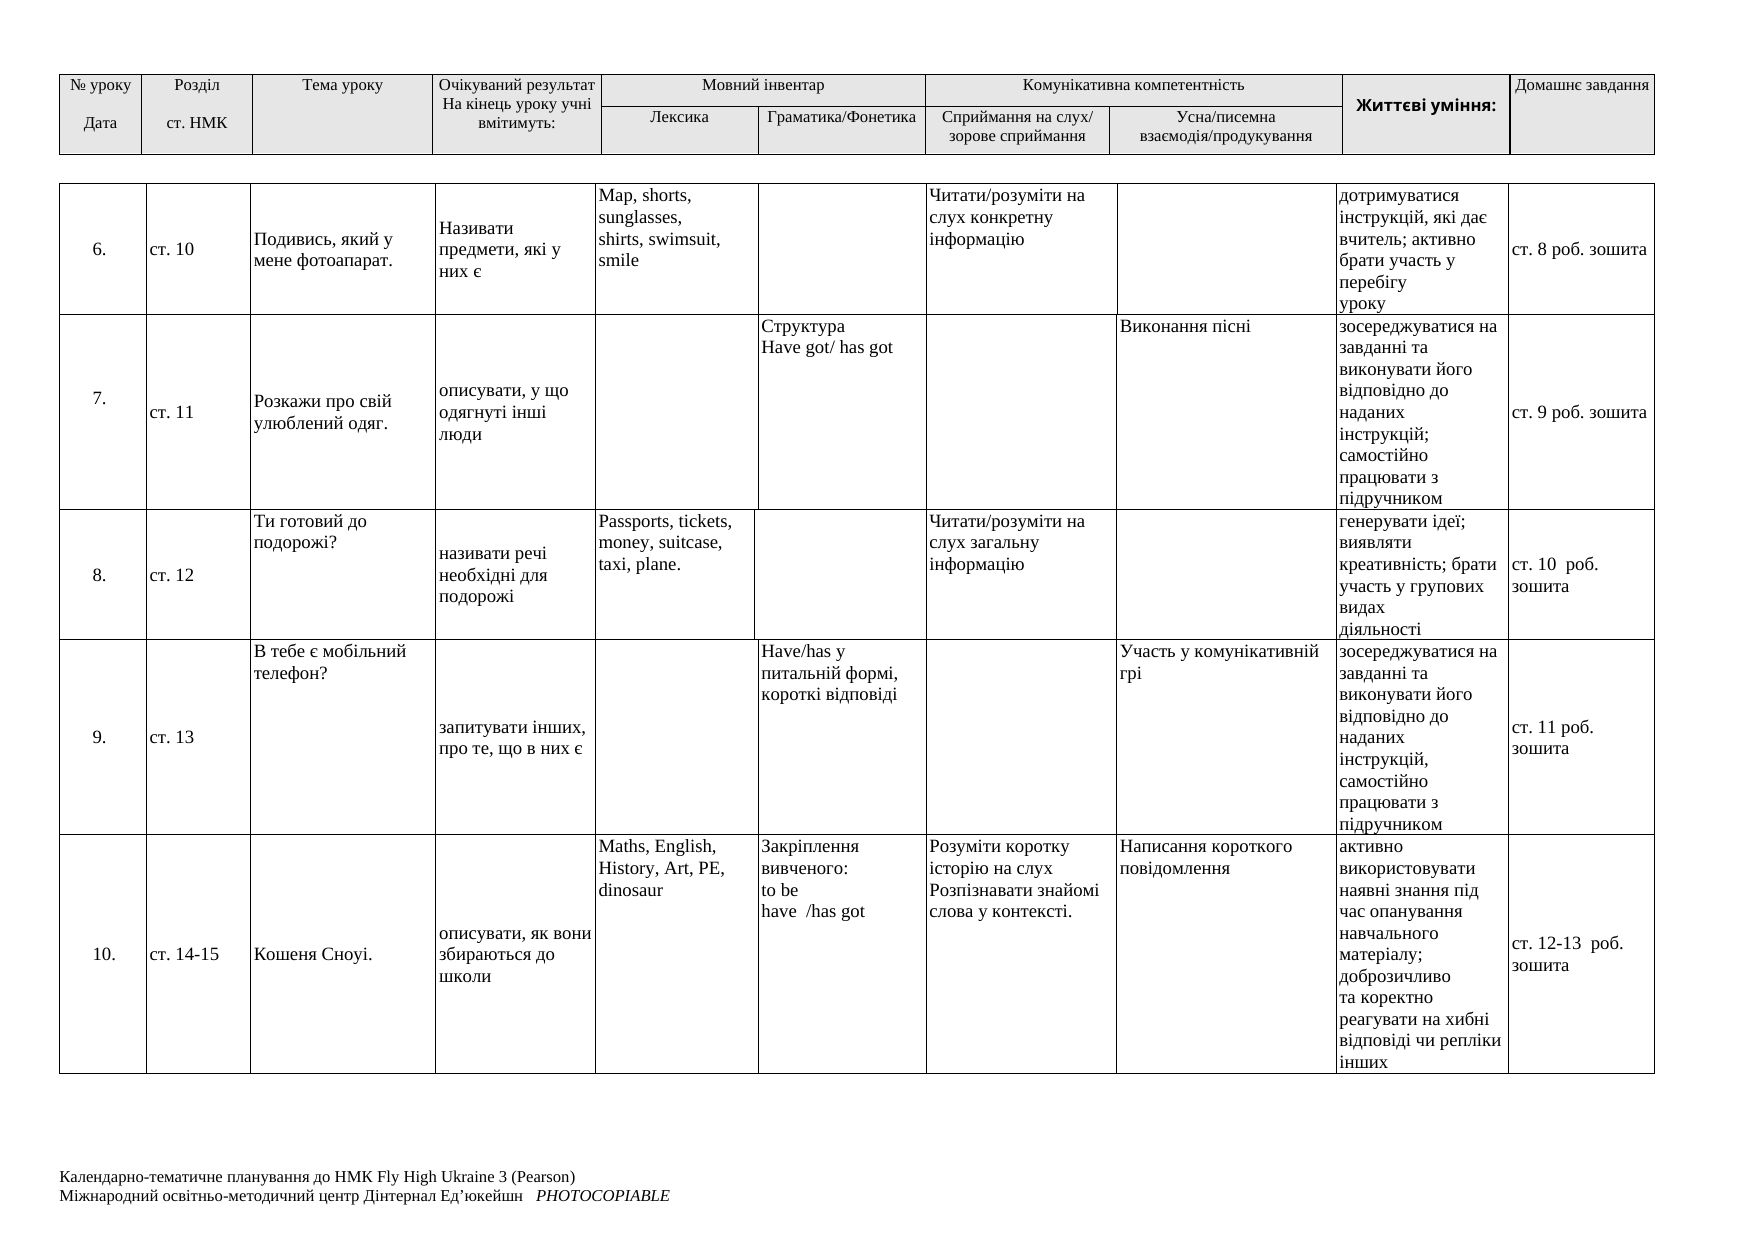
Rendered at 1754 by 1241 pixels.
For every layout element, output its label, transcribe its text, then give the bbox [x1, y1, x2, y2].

table_cell ст. 11 роб. зошита [1509, 640, 1654, 834]
table_cell Ти готовий до подорожі? [251, 510, 435, 639]
table_cell зосереджуватися на завданні та виконувати його відповідно до наданих інструкцій, самостійно працювати з підручником [1337, 640, 1508, 834]
table_cell запитувати інших, про те, що в них є [436, 640, 595, 834]
table_cell ст. 10 [147, 184, 250, 314]
table_cell ст. 13 [147, 640, 250, 834]
table_cell Розкажи про свій улюблений одяг. [251, 315, 435, 509]
table_cell [755, 510, 926, 639]
table_cell Участь у комунікативній грі [1117, 640, 1336, 834]
table_cell [759, 184, 926, 314]
table_cell ст. 14-15 [147, 835, 250, 1072]
table_cell називати речі необхідні для подорожі [436, 510, 595, 639]
table_cell [927, 640, 1116, 834]
table_cell [1118, 184, 1336, 314]
table_cell описувати, як вони збираються до школи [436, 835, 595, 1072]
table_cell [60, 510, 146, 639]
table_cell [927, 315, 1116, 509]
table_cell [596, 640, 758, 834]
table_cell [1117, 510, 1336, 639]
table_cell описувати, у що одягнуті інші люди [436, 315, 595, 509]
table_cell зосереджуватися на завданні та виконувати його відповідно до наданих інструкцій; самостійно працювати з підручником [1337, 315, 1508, 509]
table_cell Кошеня Сноуі. [251, 835, 435, 1072]
table_cell Виконання пісні [1117, 315, 1336, 509]
table_cell Подивись, який у мене фотоапарат. [251, 184, 435, 314]
table_cell Читати/розуміти на слух загальну інформацію [927, 510, 1116, 639]
table_cell генерувати ідеї; виявляти креативність; брати участь у групових видах діяльності [1337, 510, 1508, 639]
table_cell активно використовувати наявні знання під час опанування навчального матеріалу; доброзичливо та коректно реагувати на хибні відповіді чи репліки інших [1337, 835, 1508, 1072]
table_cell ст. 12-13 роб. зошита [1509, 835, 1654, 1072]
table_cell Написання короткого повідомлення [1117, 835, 1336, 1072]
table_cell Розуміти коротку історію на слух Розпізнавати знайомі слова у контексті. [927, 835, 1116, 1072]
table_cell [60, 184, 146, 314]
table_cell [596, 315, 758, 509]
table_cell Називати предмети, які у них є [436, 184, 595, 314]
table_cell ст. 10 роб. зошита [1509, 510, 1654, 639]
table_cell Читати/розуміти на слух конкретну інформацію [927, 184, 1117, 314]
table_cell [60, 835, 146, 1072]
table_cell Passports, tickets, money, suitcase, taxi, plane. [596, 510, 754, 639]
table_cell ст. 12 [147, 510, 250, 639]
table_cell Структура Have got/ has got [759, 315, 926, 509]
table_cell В тебе є мобільний телефон? [251, 640, 435, 834]
table_cell Maths, English, History, Art, PE, dinosaur [596, 835, 758, 1072]
table_cell ст. 9 роб. зошита [1509, 315, 1654, 509]
table_cell [60, 315, 146, 509]
table_cell Map, shorts, sunglasses, shirts, swimsuit, smile [596, 184, 758, 314]
table_cell Закріплення вивченого: to be have /has got [759, 835, 926, 1072]
table_cell [60, 640, 146, 834]
table_cell ст. 11 [147, 315, 250, 509]
table_cell ст. 8 роб. зошита [1509, 184, 1654, 314]
table_cell Have/has у питальній формі, короткі відповіді [759, 640, 926, 834]
table_cell дотримуватися інструкцій, які дає вчитель; активно брати участь у перебігу уроку [1337, 184, 1508, 314]
